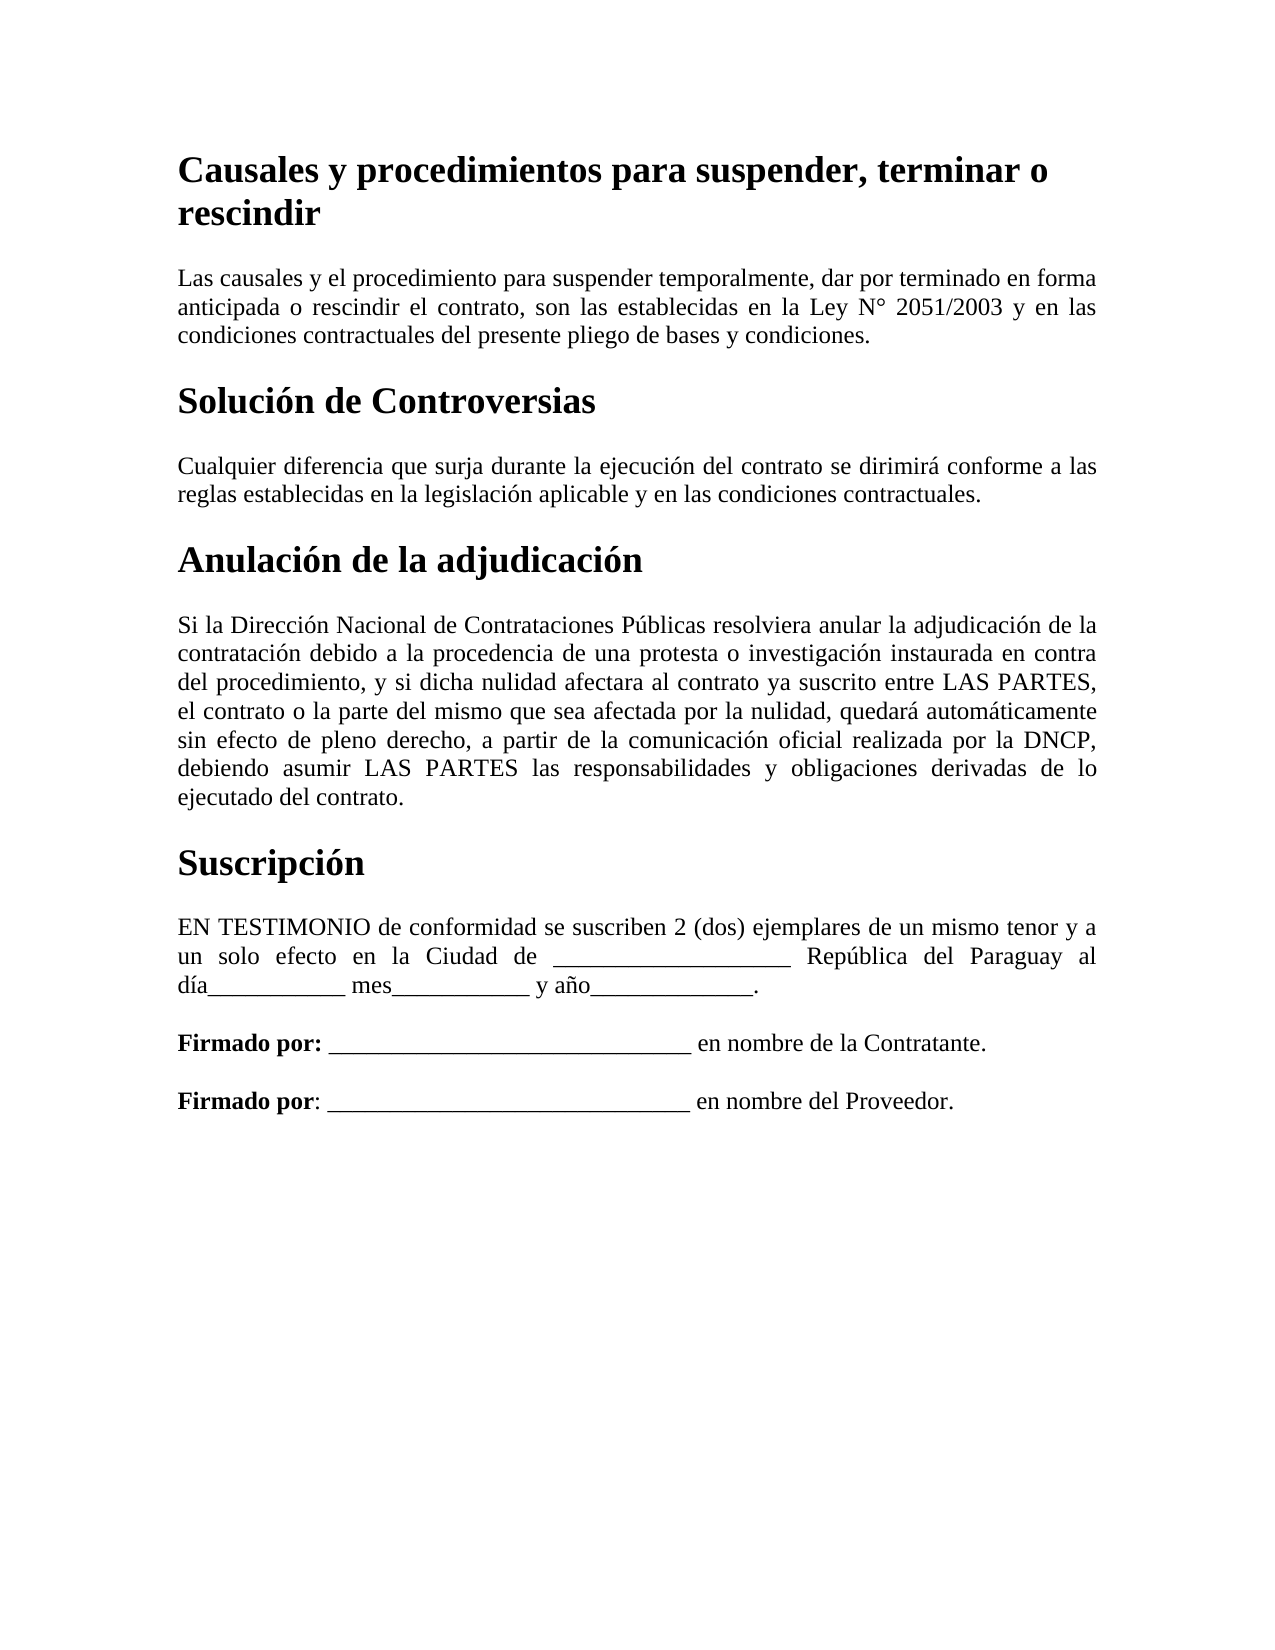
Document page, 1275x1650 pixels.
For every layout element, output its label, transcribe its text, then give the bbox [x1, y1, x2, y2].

text Cualquier diferencia que surja durante la ejecución del contrato se dirimirá conforme a las reglas establecidas en la legislación aplicable y en las condiciones contractuales. [177, 451, 1098, 508]
text EN TESTIMONIO de conformidad se suscriben 2 (dos) ejemplares de un mismo tenor y a un solo efecto en la Ciudad de ___________________ República del Paraguay al día___________ mes___________ y año_____________. [177, 912, 1098, 999]
subtitle Causales y procedimientos para suspender, terminar o rescindir [177, 148, 1098, 234]
text Firmado por: _____________________________ en nombre del Proveedor. [177, 1086, 1098, 1114]
subtitle Suscripción [177, 840, 1098, 883]
text Firmado por: _____________________________ en nombre de la Contratante. [177, 1028, 1098, 1057]
subtitle Solución de Controversias [177, 378, 1098, 422]
text Si la Dirección Nacional de Contrataciones Públicas resolviera anular la adjudicación de la contratación debido a la procedencia de una protesta o investigación instaurada en contra del procedimiento, y si dicha nulidad afectara al contrato ya suscrito entre LAS PARTES, el contrato o la parte del mismo que sea afectada por la nulidad, quedará automáticamente sin efecto de pleno derecho, a partir de la comunicación oficial realizada por la DNCP, debiendo asumir LAS PARTES las responsabilidades y obligaciones derivadas de lo ejecutado del contrato. [177, 610, 1098, 811]
subtitle Anulación de la adjudicación [177, 537, 1098, 581]
text Las causales y el procedimiento para suspender temporalmente, dar por terminado en forma anticipada o rescindir el contrato, son las establecidas en la Ley N° 2051/2003 y en las condiciones contractuales del presente pliego de bases y condiciones. [177, 263, 1098, 349]
